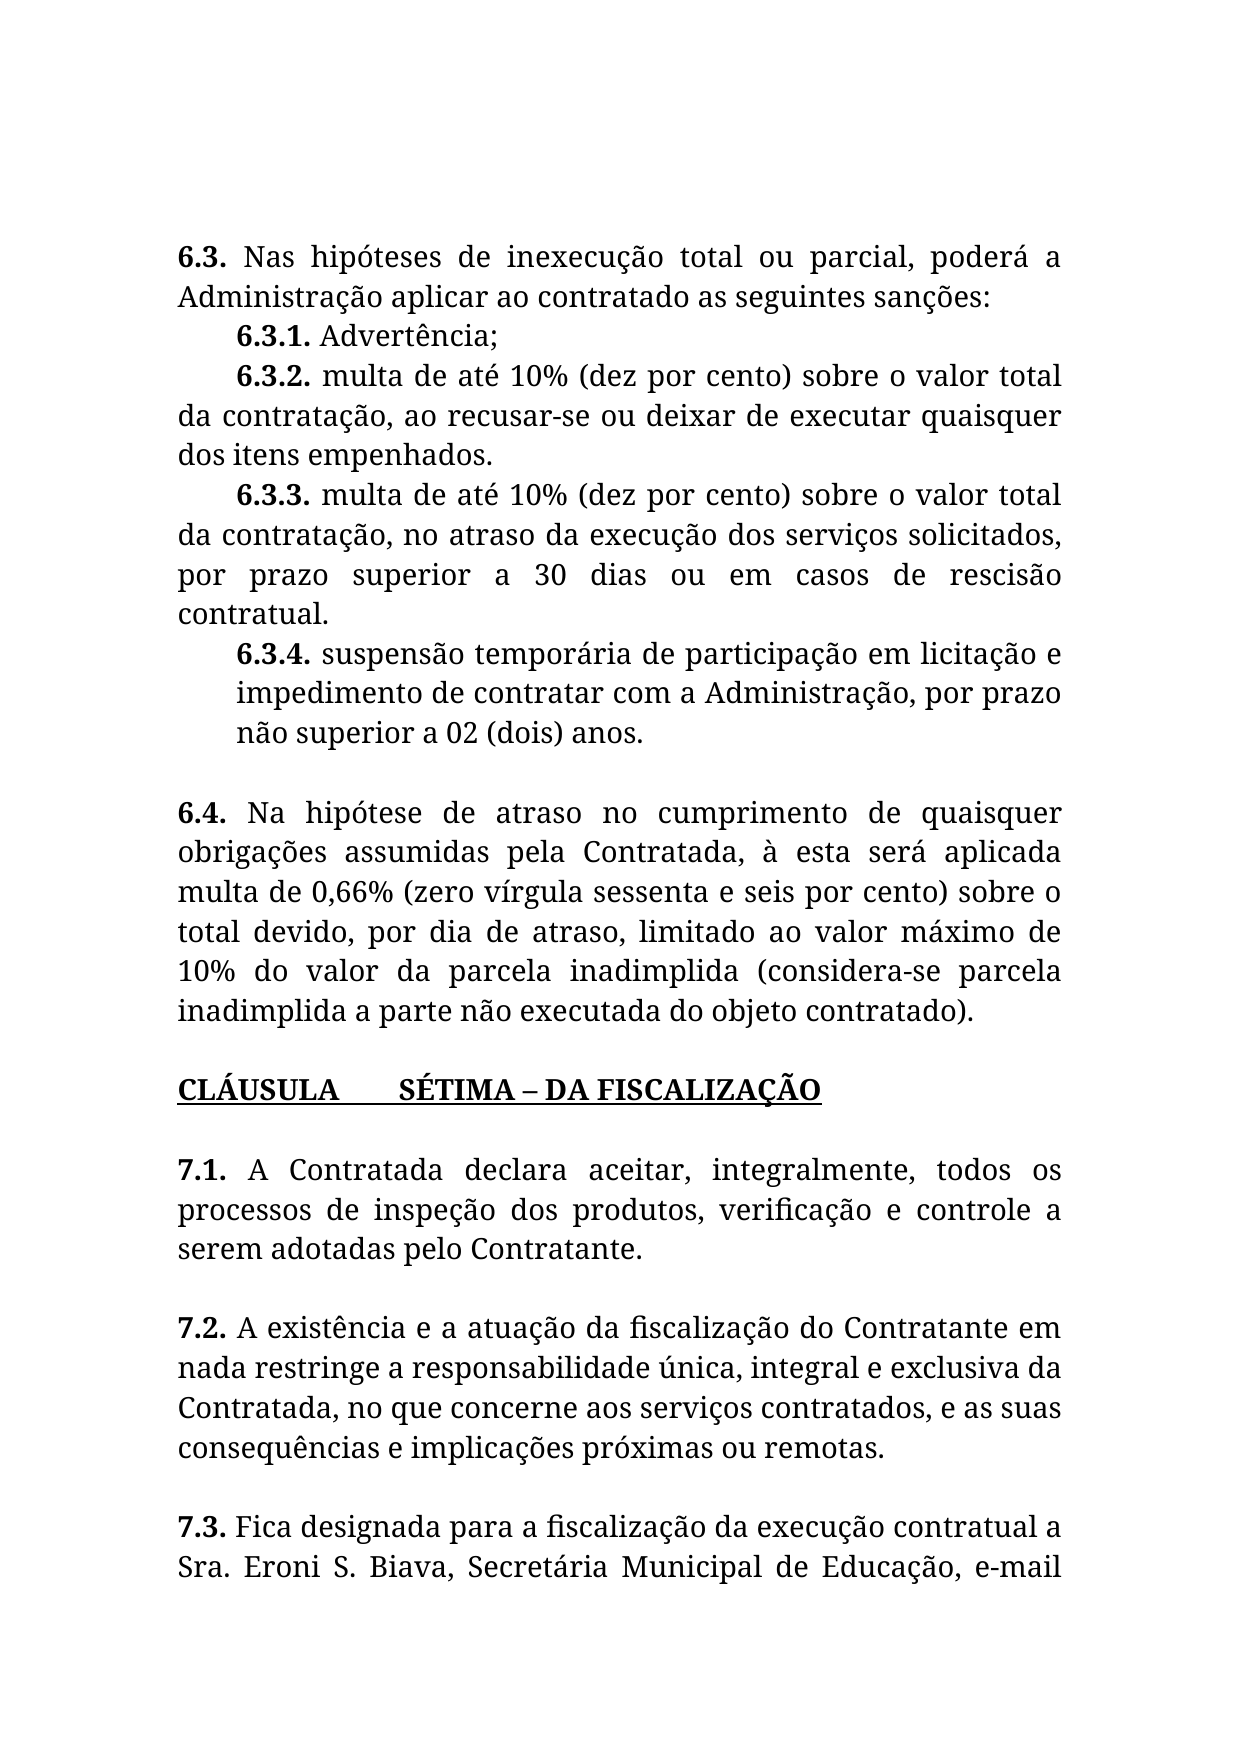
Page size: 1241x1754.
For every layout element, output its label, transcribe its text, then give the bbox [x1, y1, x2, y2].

text 6.3.1. Advertência; [236, 316, 1063, 355]
text CLÁUSULA SÉTIMA – DA FISCALIZAÇÃO [177, 1070, 1063, 1109]
text 6.3. Nas hipóteses de inexecução total ou parcial, poderá a Administração aplicar ao contratado as seguintes sanções: [177, 236, 1063, 316]
text 6.4. Na hipótese de atraso no cumprimento de quaisquer obrigações assumidas pela Contratada, à esta será aplicada multa de 0,66% (zero vírgula sessenta e seis por cento) sobre o total devido, por dia de atraso, limitado ao valor máximo de 10% do valor da parcela inadimplida (considera-se parcela inadimplida a parte não executada do objeto contratado). [177, 792, 1063, 1030]
text 7.2. A existência e a atuação da fiscalização do Contratante em nada restringe a responsabilidade única, integral e exclusiva da Contratada, no que concerne aos serviços contratados, e as suas consequências e implicações próximas ou remotas. [177, 1308, 1063, 1467]
text 6.3.4. suspensão temporária de participação em licitação e impedimento de contratar com a Administração, por prazo não superior a 02 (dois) anos. [236, 633, 1063, 752]
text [177, 1506, 1063, 1586]
text 6.3.2. multa de até 10% (dez por cento) sobre o valor total da contratação, ao recusar-se ou deixar de executar quaisquer dos itens empenhados. [177, 355, 1063, 474]
text 6.3.3. multa de até 10% (dez por cento) sobre o valor total da contratação, no atraso da execução dos serviços solicitados, por prazo superior a 30 dias ou em casos de rescisão contratual. [177, 474, 1063, 633]
text 7.1. A Contratada declara aceitar, integralmente, todos os processos de inspeção dos produtos, verificação e controle a serem adotadas pelo Contratante. [177, 1149, 1063, 1268]
